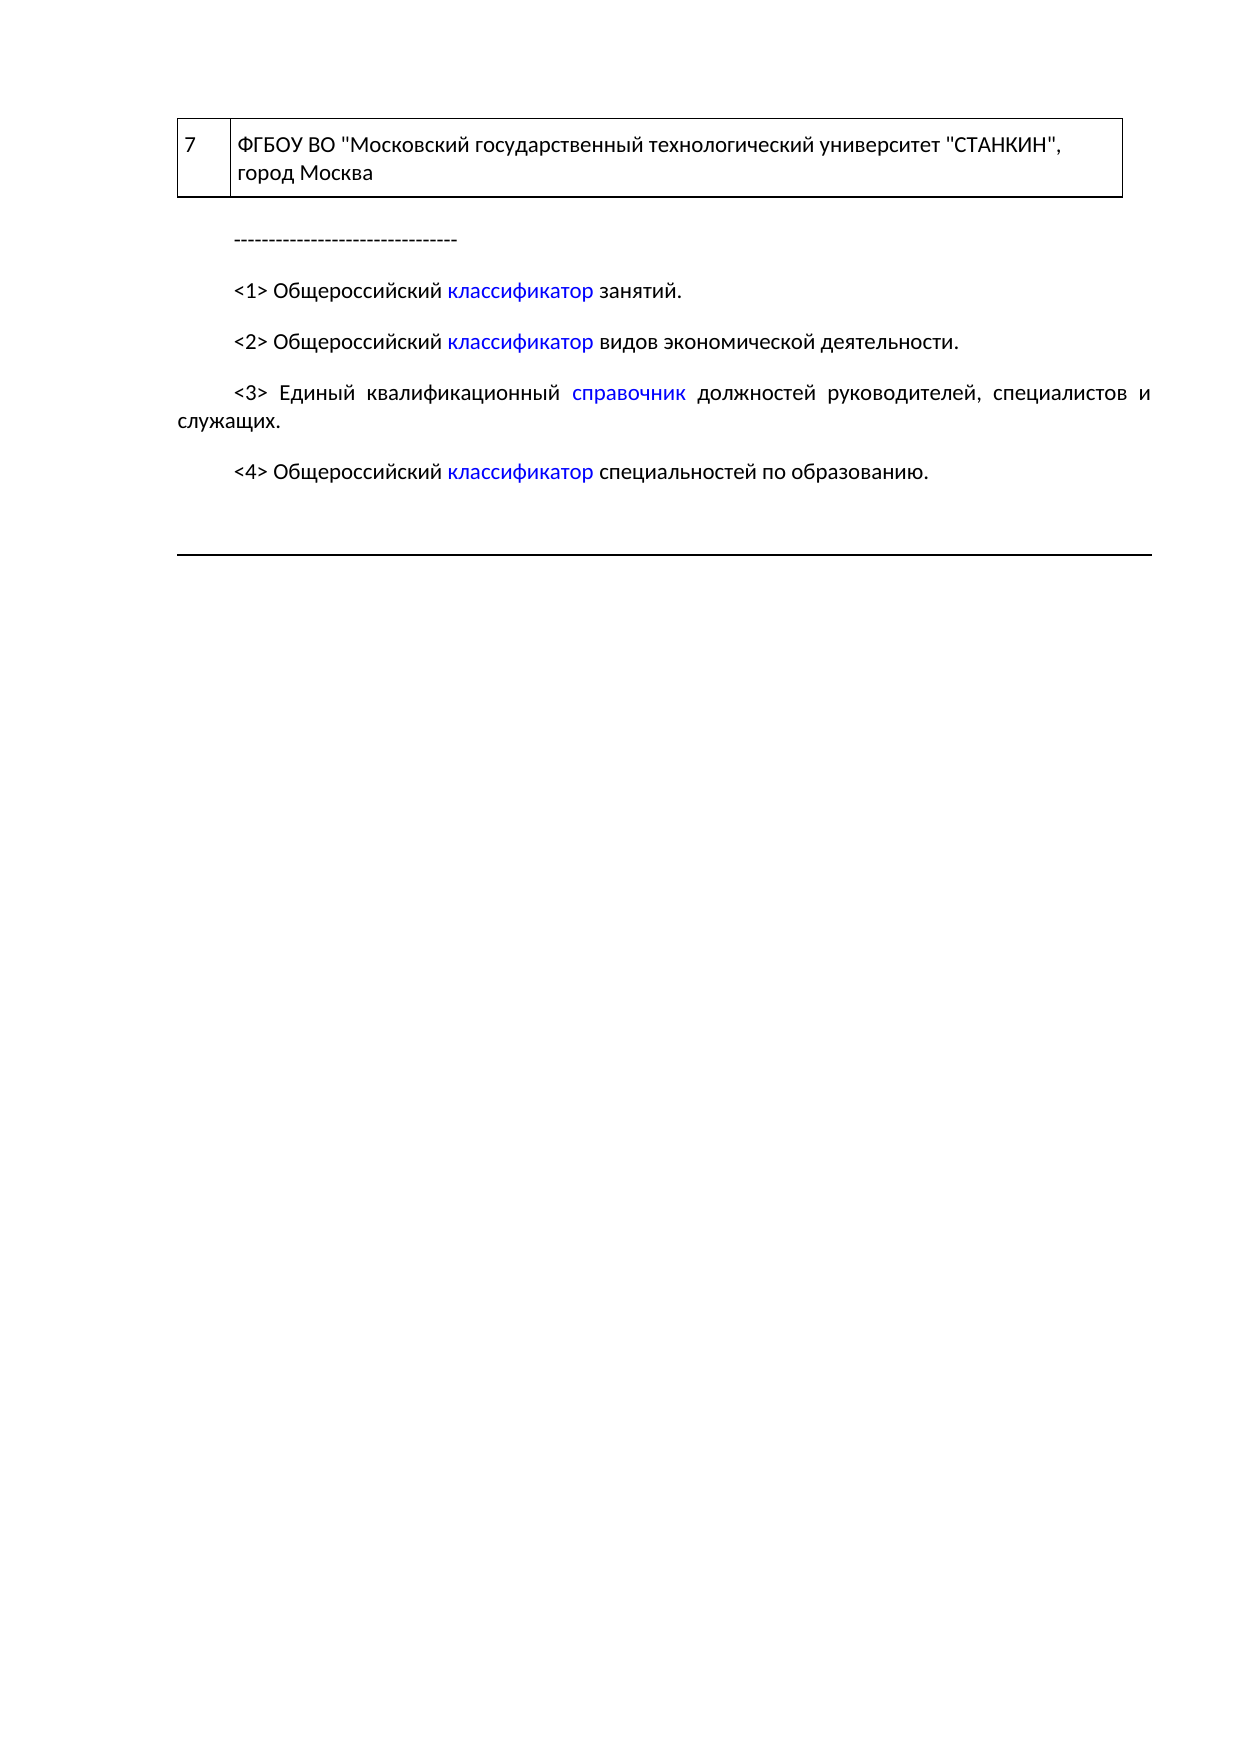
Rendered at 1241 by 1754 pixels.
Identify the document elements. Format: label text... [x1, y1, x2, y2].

text <2> Общероссийский классификатор видов экономической деятельности. [177, 327, 1152, 355]
text -------------------------------- [177, 226, 1152, 253]
text <1> Общероссийский классификатор занятий. [177, 276, 1152, 304]
table_cell ФГБОУ ВО "Московский государственный технологический университет "СТАНКИН", город Москва [231, 119, 1122, 196]
table_cell 7 [178, 119, 230, 196]
text <3> Единый квалификационный справочник должностей руководителей, специалистов и служащих. [177, 378, 1152, 434]
text <4> Общероссийский классификатор специальностей по образованию. [177, 457, 1152, 485]
